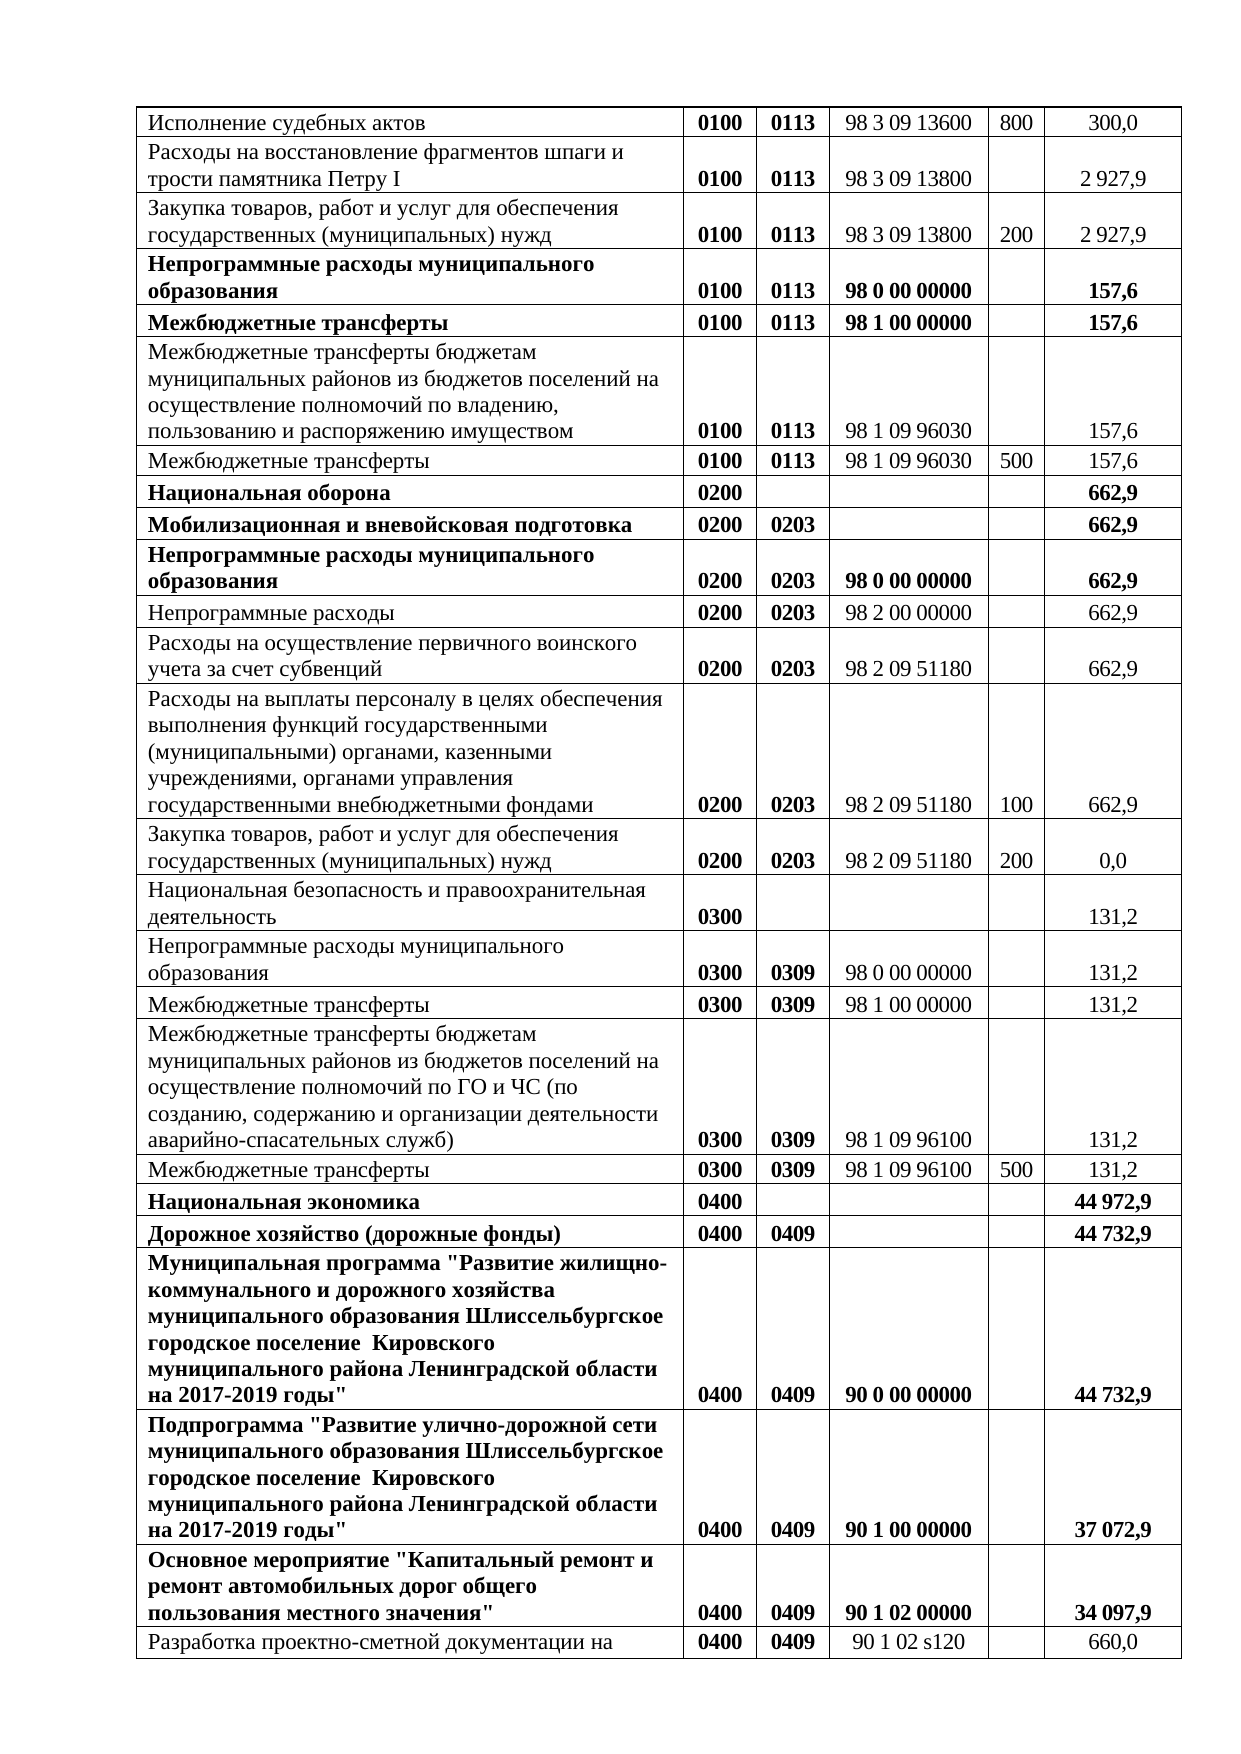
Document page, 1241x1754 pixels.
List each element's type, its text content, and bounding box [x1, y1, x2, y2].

table_cell 0300 [684, 1019, 756, 1153]
table_cell 90 1 02 s120 [830, 1627, 988, 1658]
table_cell [989, 1545, 1044, 1626]
table_cell 0100 [684, 337, 756, 445]
table_cell Межбюджетные трансферты [137, 1155, 683, 1183]
table_cell 0300 [684, 1155, 756, 1183]
table_cell 131,2 [1045, 875, 1181, 930]
table_cell 300,0 [1045, 108, 1181, 136]
table_cell 0409 [757, 1627, 829, 1658]
table_cell 0113 [757, 249, 829, 304]
table_cell 157,6 [1045, 249, 1181, 304]
table_cell Национальная оборона [137, 476, 683, 507]
table_cell 0300 [684, 931, 756, 986]
table_cell 98 2 09 51180 [830, 628, 988, 683]
table_cell [989, 628, 1044, 683]
table_cell 100 [989, 684, 1044, 818]
table_cell 98 1 09 96100 [830, 1155, 988, 1183]
table_cell Непрограммные расходы [137, 596, 683, 627]
table_cell 0409 [757, 1545, 829, 1626]
table_cell 0113 [757, 193, 829, 248]
table_cell [830, 875, 988, 930]
table_cell Межбюджетные трансферты [137, 987, 683, 1018]
table_cell 131,2 [1045, 987, 1181, 1018]
table_cell [989, 476, 1044, 507]
table_cell [989, 337, 1044, 445]
table_cell 0100 [684, 108, 756, 136]
table_cell 98 0 00 00000 [830, 249, 988, 304]
table_cell 0309 [757, 987, 829, 1018]
table_cell Дорожное хозяйство (дорожные фонды) [137, 1216, 683, 1247]
table_cell [830, 476, 988, 507]
table_cell [989, 987, 1044, 1018]
table_cell 0400 [684, 1248, 756, 1409]
table_cell 0309 [757, 931, 829, 986]
table_cell 662,9 [1045, 476, 1181, 507]
table_cell 0100 [684, 305, 756, 336]
table_cell 0200 [684, 508, 756, 539]
table_cell Межбюджетные трансферты бюджетам муниципальных районов из бюджетов поселений на осуществление полномочий по владению, пользованию и распоряжению имуществом [137, 337, 683, 445]
table_cell 662,9 [1045, 628, 1181, 683]
table_cell 90 1 00 00000 [830, 1410, 988, 1544]
table_cell 200 [989, 193, 1044, 248]
table_cell 662,9 [1045, 596, 1181, 627]
table_cell 90 1 02 00000 [830, 1545, 988, 1626]
table_cell Расходы на осуществление первичного воинского учета за счет субвенций [137, 628, 683, 683]
table_cell 98 0 00 00000 [830, 931, 988, 986]
table_cell [989, 305, 1044, 336]
table_cell Подпрограмма "Развитие улично-дорожной сети муниципального образования Шлиссельбургское городское поселение Кировского муниципального района Ленинградской области на 2017-2019 годы" [137, 1410, 683, 1544]
table_cell 0409 [757, 1410, 829, 1544]
table_cell 98 2 09 51180 [830, 684, 988, 818]
table_cell [989, 540, 1044, 595]
table_cell 131,2 [1045, 931, 1181, 986]
table_cell 662,9 [1045, 540, 1181, 595]
table_cell Расходы на выплаты персоналу в целях обеспечения выполнения функций государственными (муниципальными) органами, казенными учреждениями, органами управления государственными внебюджетными фондами [137, 684, 683, 818]
table_cell [830, 508, 988, 539]
table_cell Расходы на восстановление фрагментов шпаги и трости памятника Петру I [137, 137, 683, 192]
table_cell Межбюджетные трансферты бюджетам муниципальных районов из бюджетов поселений на осуществление полномочий по ГО и ЧС (по созданию, содержанию и организации деятельности аварийно-спасательных служб) [137, 1019, 683, 1153]
table_cell 98 3 09 13800 [830, 137, 988, 192]
table_cell 0100 [684, 193, 756, 248]
table_cell 660,0 [1045, 1627, 1181, 1658]
table_cell [989, 508, 1044, 539]
table_cell 0113 [757, 305, 829, 336]
table_cell 157,6 [1045, 337, 1181, 445]
table_cell 131,2 [1045, 1019, 1181, 1153]
table_cell 0400 [684, 1184, 756, 1215]
table_cell [989, 1248, 1044, 1409]
table_cell [757, 875, 829, 930]
table_cell 37 072,9 [1045, 1410, 1181, 1544]
table_cell [989, 1019, 1044, 1153]
table_cell Муниципальная программа "Развитие жилищно-коммунального и дорожного хозяйства муниципального образования Шлиссельбургское городское поселение Кировского муниципального района Ленинградской области на 2017-2019 годы" [137, 1248, 683, 1409]
table_cell 0113 [757, 446, 829, 475]
table_cell Межбюджетные трансферты [137, 446, 683, 475]
table_cell 98 1 09 96030 [830, 446, 988, 475]
table_cell 98 3 09 13600 [830, 108, 988, 136]
table_cell 0113 [757, 337, 829, 445]
table_cell 98 2 09 51180 [830, 819, 988, 874]
table_cell [757, 476, 829, 507]
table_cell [137, 1627, 683, 1658]
table_cell [989, 1410, 1044, 1544]
table_cell 34 097,9 [1045, 1545, 1181, 1626]
table_cell 0203 [757, 684, 829, 818]
table_cell 0200 [684, 476, 756, 507]
table_cell 2 927,9 [1045, 137, 1181, 192]
table_cell 500 [989, 446, 1044, 475]
table_cell Исполнение судебных актов [137, 108, 683, 136]
table_cell 0300 [684, 875, 756, 930]
table_cell 0309 [757, 1019, 829, 1153]
table_cell 0200 [684, 596, 756, 627]
table_cell [989, 249, 1044, 304]
table_cell [989, 137, 1044, 192]
table_cell [989, 931, 1044, 986]
table_cell [830, 1184, 988, 1215]
table_cell 0113 [757, 108, 829, 136]
table_cell 0400 [684, 1216, 756, 1247]
table_cell Основное мероприятие "Капитальный ремонт и ремонт автомобильных дорог общего пользования местного значения" [137, 1545, 683, 1626]
table_cell Непрограммные расходы муниципального образования [137, 540, 683, 595]
table_cell 98 3 09 13800 [830, 193, 988, 248]
table_cell [989, 1184, 1044, 1215]
table_cell 98 1 09 96030 [830, 337, 988, 445]
table_cell 44 972,9 [1045, 1184, 1181, 1215]
table_cell Непрограммные расходы муниципального образования [137, 249, 683, 304]
table_cell 0400 [684, 1627, 756, 1658]
table_cell 0400 [684, 1410, 756, 1544]
table_cell 0203 [757, 540, 829, 595]
table_cell Закупка товаров, работ и услуг для обеспечения государственных (муниципальных) нужд [137, 819, 683, 874]
table_cell 98 1 00 00000 [830, 305, 988, 336]
table_cell [757, 1184, 829, 1215]
table_cell 157,6 [1045, 446, 1181, 475]
table_cell 98 1 09 96100 [830, 1019, 988, 1153]
table_cell [989, 875, 1044, 930]
table_cell 0100 [684, 137, 756, 192]
table_cell 0,0 [1045, 819, 1181, 874]
table_cell 0203 [757, 596, 829, 627]
table_cell 0400 [684, 1545, 756, 1626]
table_cell 2 927,9 [1045, 193, 1181, 248]
table_cell 0100 [684, 249, 756, 304]
table_cell Мобилизационная и вневойсковая подготовка [137, 508, 683, 539]
table_cell 0200 [684, 684, 756, 818]
table_cell 157,6 [1045, 305, 1181, 336]
table_cell 500 [989, 1155, 1044, 1183]
table_cell 0309 [757, 1155, 829, 1183]
table_cell Межбюджетные трансферты [137, 305, 683, 336]
table_cell 98 0 00 00000 [830, 540, 988, 595]
table_cell 0203 [757, 508, 829, 539]
table_cell 90 0 00 00000 [830, 1248, 988, 1409]
table_cell 800 [989, 108, 1044, 136]
table_cell 0300 [684, 987, 756, 1018]
table_cell Национальная безопасность и правоохранительная деятельность [137, 875, 683, 930]
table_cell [137, 193, 683, 248]
table_cell 0409 [757, 1248, 829, 1409]
table_cell 200 [989, 819, 1044, 874]
table_cell 98 2 00 00000 [830, 596, 988, 627]
table_cell [989, 1216, 1044, 1247]
table_cell [989, 1627, 1044, 1658]
table_cell 0200 [684, 540, 756, 595]
table_cell 98 1 00 00000 [830, 987, 988, 1018]
table_cell Непрограммные расходы муниципального образования [137, 931, 683, 986]
table_cell 0200 [684, 819, 756, 874]
table_cell 0409 [757, 1216, 829, 1247]
table_cell 662,9 [1045, 684, 1181, 818]
table_cell 44 732,9 [1045, 1248, 1181, 1409]
table_cell [830, 1216, 988, 1247]
table_cell 0203 [757, 628, 829, 683]
table_cell [989, 596, 1044, 627]
table_cell 0203 [757, 819, 829, 874]
table_cell 44 732,9 [1045, 1216, 1181, 1247]
table_cell 0200 [684, 628, 756, 683]
table_cell 0113 [757, 137, 829, 192]
table_cell 131,2 [1045, 1155, 1181, 1183]
table_cell Национальная экономика [137, 1184, 683, 1215]
table_cell 662,9 [1045, 508, 1181, 539]
table_cell 0100 [684, 446, 756, 475]
